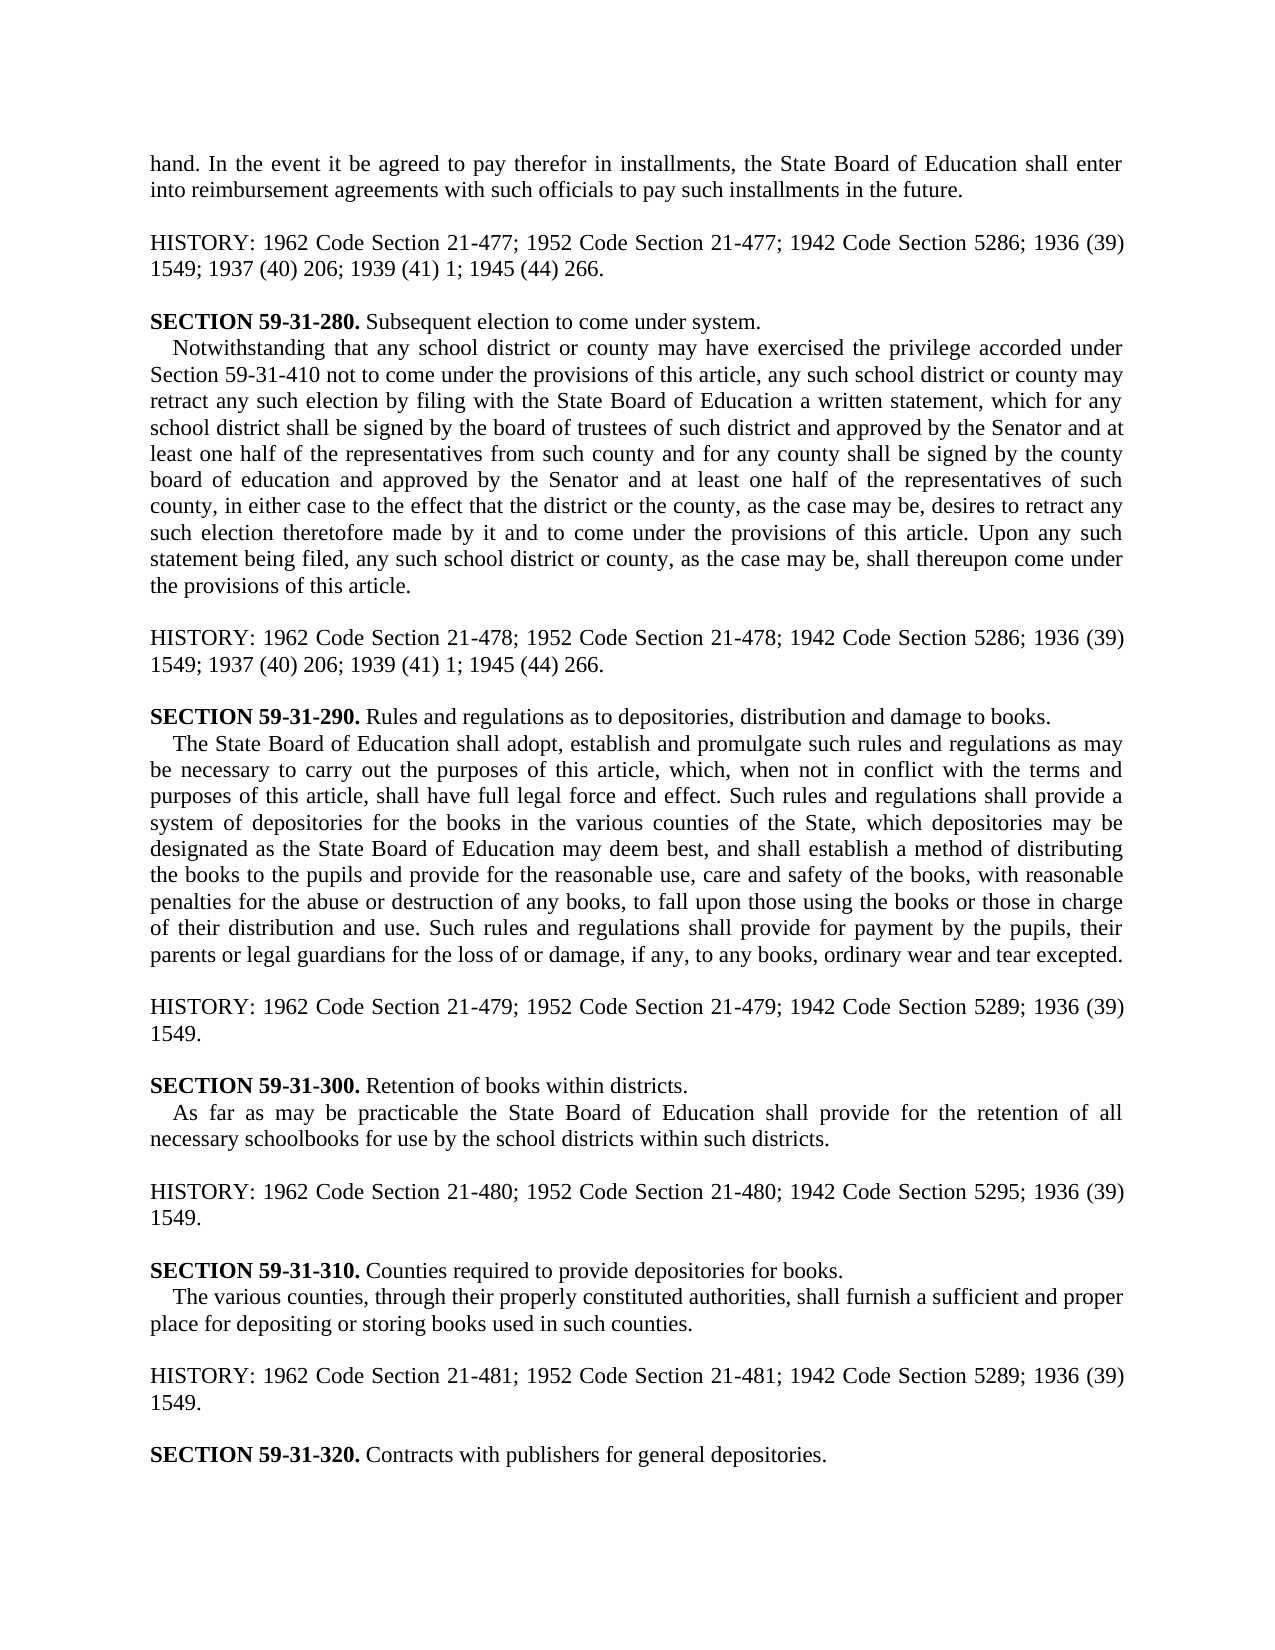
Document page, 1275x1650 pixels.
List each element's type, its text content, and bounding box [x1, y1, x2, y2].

text The various counties, through their properly constituted authorities, shall furnish a sufficient and proper place for depositing or storing books used in such counties. [150, 1283, 1125, 1336]
text SECTION 59-31-300. Retention of books within districts. [150, 1072, 1125, 1099]
text HISTORY: 1962 Code Section 21-480; 1952 Code Section 21-480; 1942 Code Section 5295; 1936 (39) 1549. [150, 1178, 1125, 1231]
text As far as may be practicable the State Board of Education shall provide for the retention of all necessary schoolbooks for use by the school districts within such districts. [150, 1099, 1125, 1151]
text SECTION 59-31-290. Rules and regulations as to depositories, distribution and damage to books. [150, 703, 1125, 730]
text HISTORY: 1962 Code Section 21-479; 1952 Code Section 21-479; 1942 Code Section 5289; 1936 (39) 1549. [150, 993, 1125, 1046]
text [150, 150, 1125, 203]
text Notwithstanding that any school district or county may have exercised the privilege accorded under Section 59-31-410 not to come under the provisions of this article, any such school district or county may retract any such election by filing with the State Board of Education a written statement, which for any school district shall be signed by the board of trustees of such district and approved by the Senator and at least one half of the representatives from such county and for any county shall be signed by the county board of education and approved by the Senator and at least one half of the representatives of such county, in either case to the effect that the district or the county, as the case may be, desires to retract any such election theretofore made by it and to come under the provisions of this article. Upon any such statement being filed, any such school district or county, as the case may be, shall thereupon come under the provisions of this article. [150, 334, 1125, 598]
text HISTORY: 1962 Code Section 21-477; 1952 Code Section 21-477; 1942 Code Section 5286; 1936 (39) 1549; 1937 (40) 206; 1939 (41) 1; 1945 (44) 266. [150, 229, 1125, 282]
text SECTION 59-31-320. Contracts with publishers for general depositories. [150, 1441, 1125, 1468]
text HISTORY: 1962 Code Section 21-478; 1952 Code Section 21-478; 1942 Code Section 5286; 1936 (39) 1549; 1937 (40) 206; 1939 (41) 1; 1945 (44) 266. [150, 624, 1125, 677]
text The State Board of Education shall adopt, establish and promulgate such rules and regulations as may be necessary to carry out the purposes of this article, which, when not in conflict with the terms and purposes of this article, shall have full legal force and effect. Such rules and regulations shall provide a system of depositories for the books in the various counties of the State, which depositories may be designated as the State Board of Education may deem best, and shall establish a method of distributing the books to the pupils and provide for the reasonable use, care and safety of the books, with reasonable penalties for the abuse or destruction of any books, to fall upon those using the books or those in charge of their distribution and use. Such rules and regulations shall provide for payment by the pupils, their parents or legal guardians for the loss of or damage, if any, to any books, ordinary wear and tear excepted. [150, 730, 1125, 967]
text HISTORY: 1962 Code Section 21-481; 1952 Code Section 21-481; 1942 Code Section 5289; 1936 (39) 1549. [150, 1362, 1125, 1415]
text SECTION 59-31-280. Subsequent election to come under system. [150, 308, 1125, 334]
text SECTION 59-31-310. Counties required to provide depositories for books. [150, 1257, 1125, 1283]
